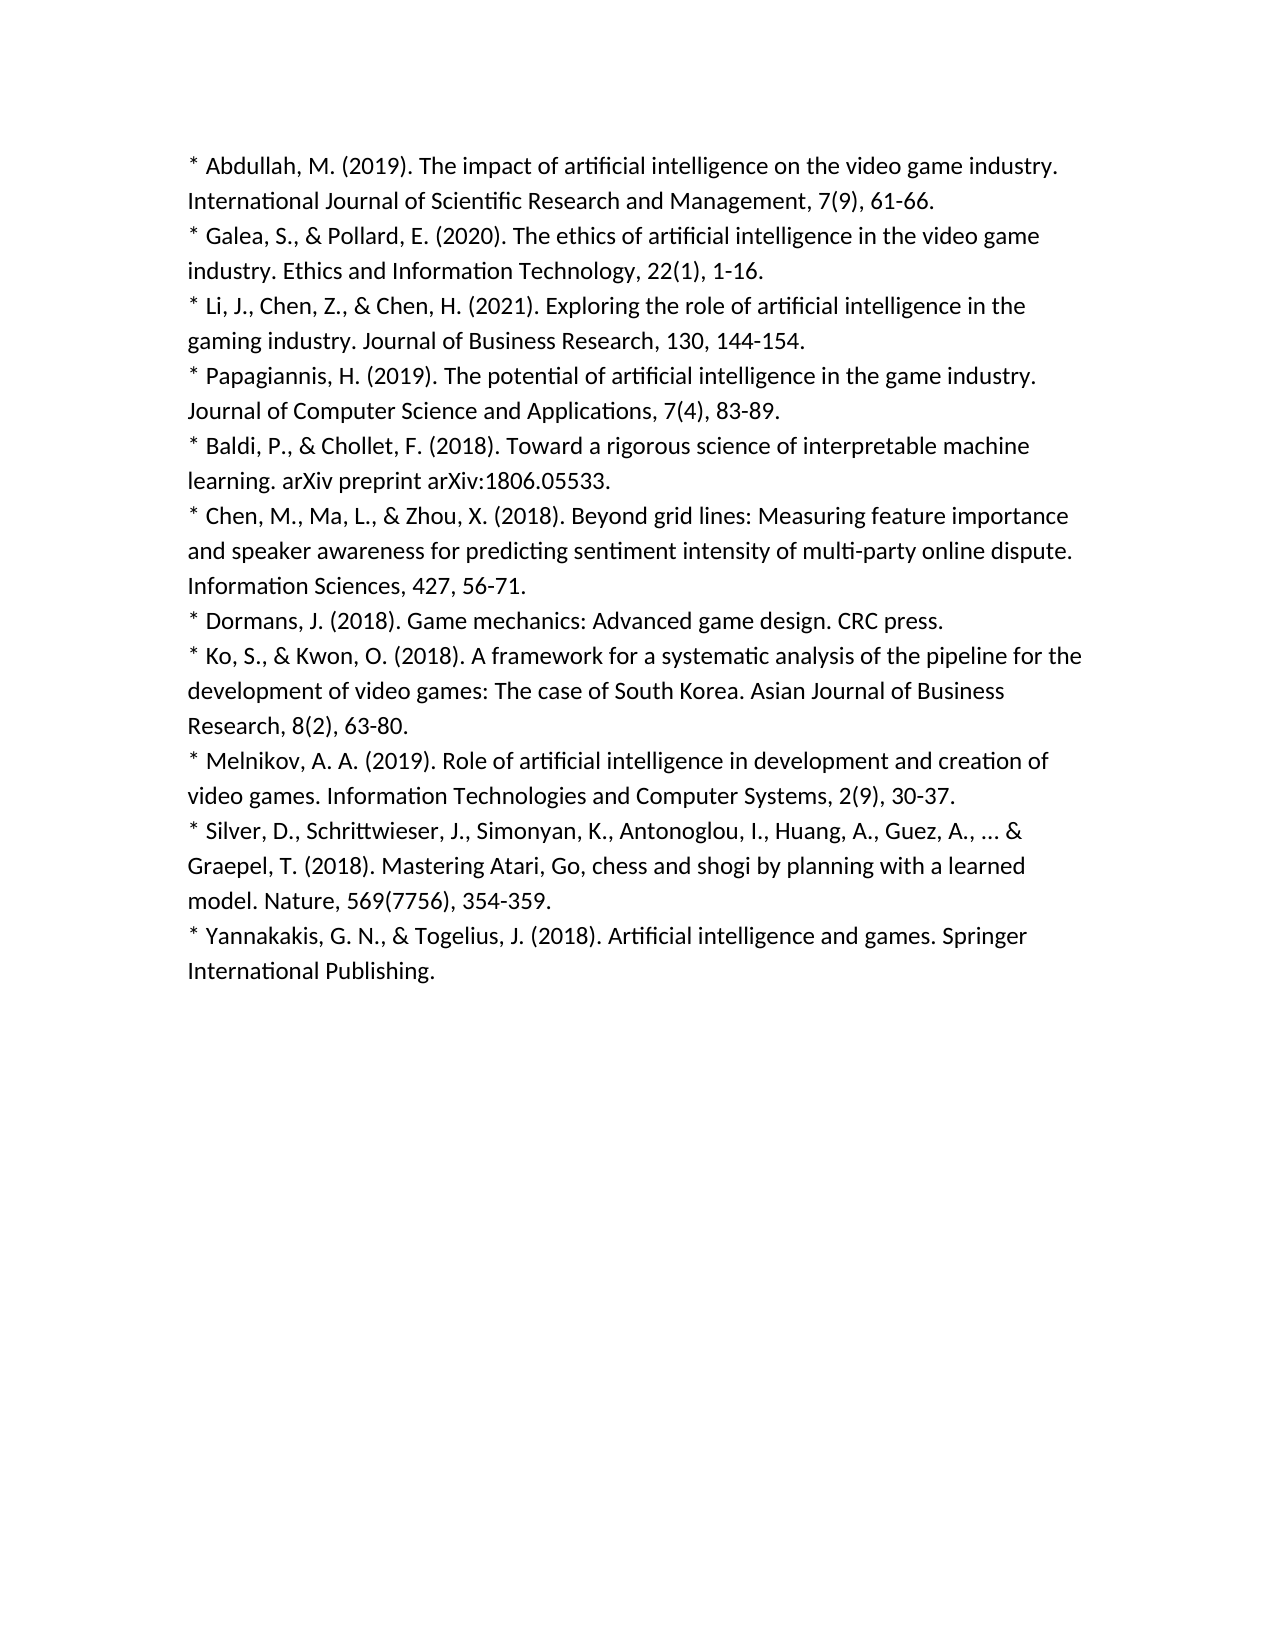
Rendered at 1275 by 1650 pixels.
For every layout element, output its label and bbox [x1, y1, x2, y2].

text [187, 150, 1087, 986]
